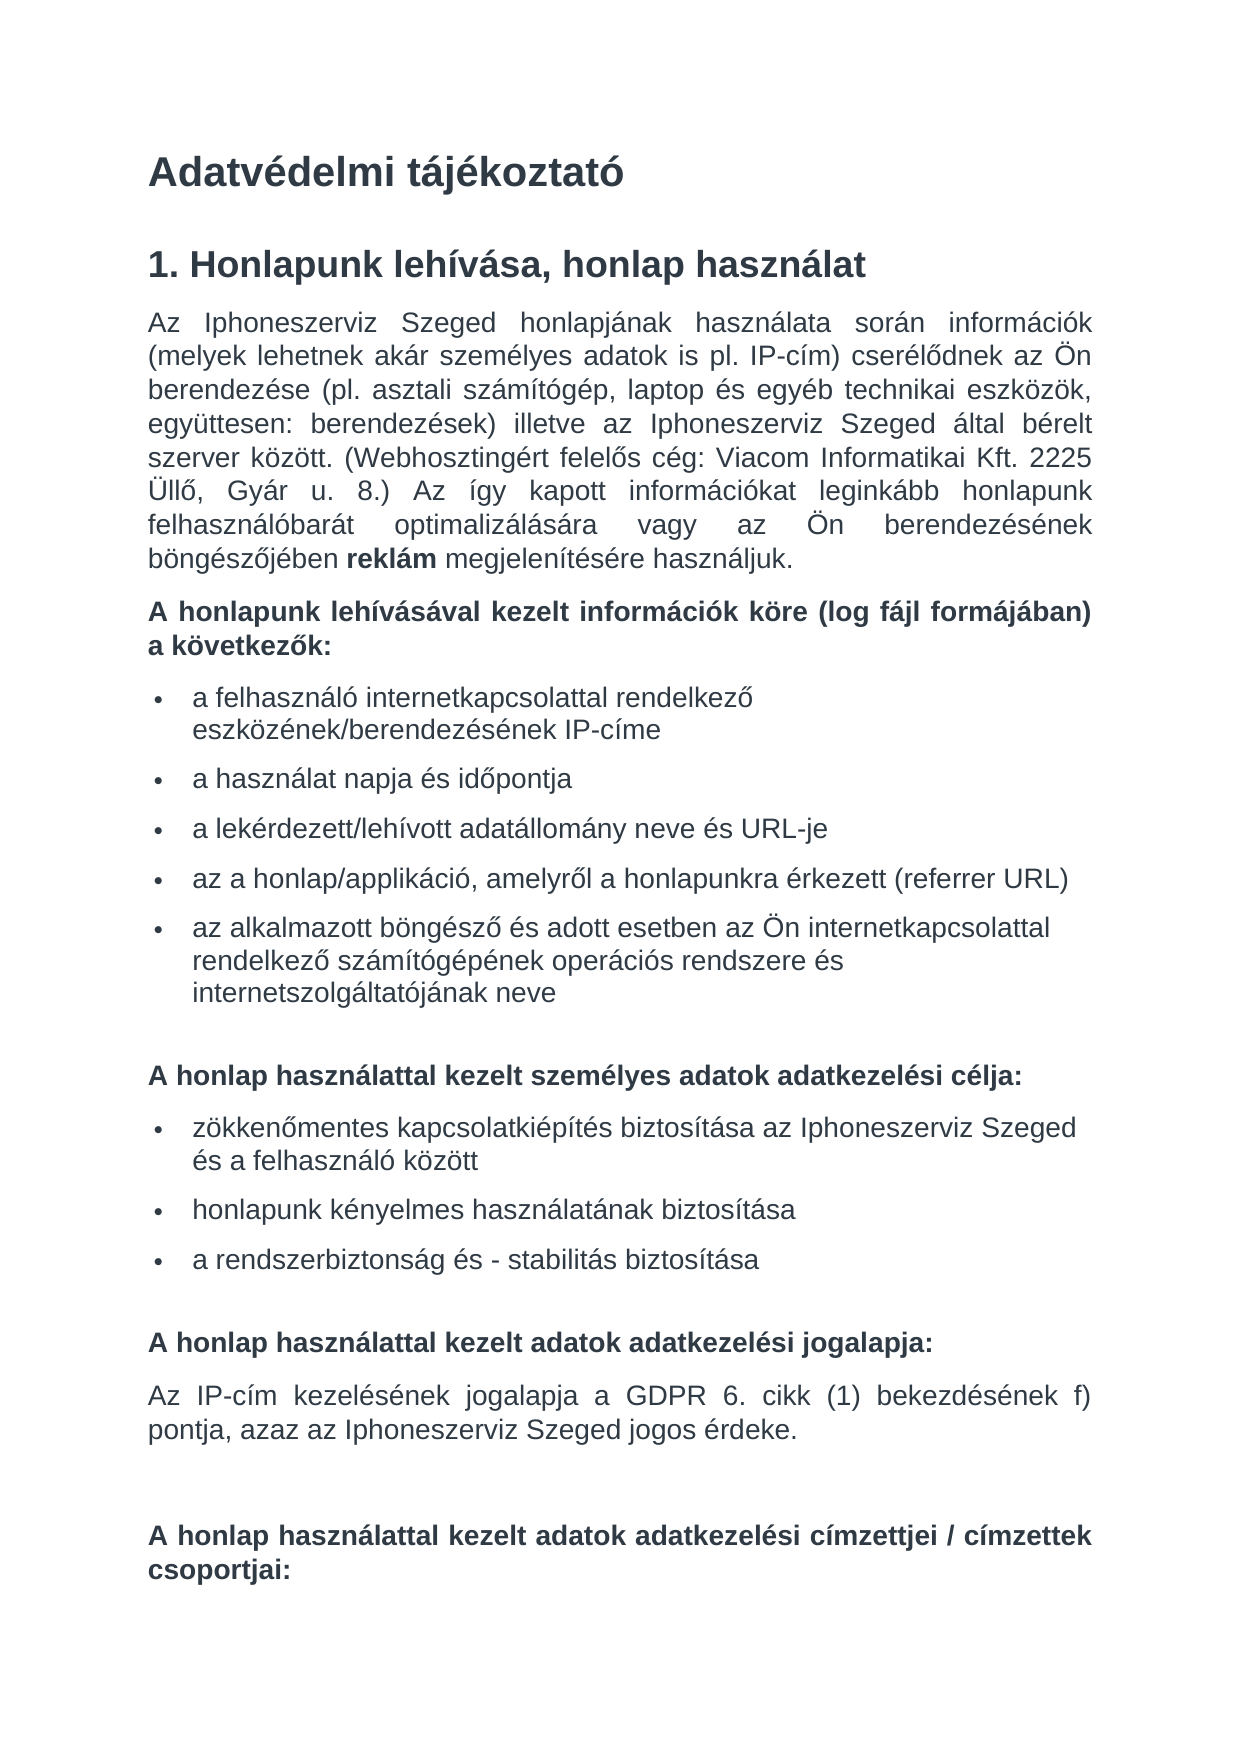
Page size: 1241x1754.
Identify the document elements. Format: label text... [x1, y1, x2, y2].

text A honlap használattal kezelt személyes adatok adatkezelési célja: [148, 1058, 1093, 1092]
list a rendszerbiztonság és - stabilitás biztosítása [154, 1243, 1093, 1275]
list a használat napja és időpontja [154, 762, 1093, 795]
text 1. Honlapunk lehívása, honlap használat [148, 242, 1093, 286]
list a felhasználó internetkapcsolattal rendelkező eszközének/berendezésének IP-címe [154, 681, 1093, 745]
list honlapunk kényelmes használatának biztosítása [154, 1193, 1093, 1226]
text Adatvédelmi tájékoztató [148, 148, 1093, 196]
list az alkalmazott böngésző és adott esetben az Ön internetkapcsolattal rendelkező számítógépének operációs rendszere és internetszolgáltatójának neve [154, 911, 1093, 1008]
text A honlap használattal kezelt adatok adatkezelési címzettjei / címzettek csoportjai: [148, 1518, 1093, 1585]
list a lekérdezett/lehívott adatállomány neve és URL-je [154, 812, 1093, 844]
text Az IP-cím kezelésének jogalapja a GDPR 6. cikk (1) bekezdésének f) pontja, azaz az Iphoneszerviz Szeged jogos érdeke. [148, 1378, 1093, 1445]
text A honlapunk lehívásával kezelt információk köre (log fájl formájában) a következők: [148, 594, 1093, 661]
list zökkenőmentes kapcsolatkiépítés biztosítása az Iphoneszerviz Szeged és a felhasználó között [154, 1111, 1093, 1176]
list az a honlap/applikáció, amelyről a honlapunkra érkezett (referrer URL) [154, 862, 1093, 894]
text A honlap használattal kezelt adatok adatkezelési jogalapja: [148, 1325, 1093, 1358]
text Az Iphoneszerviz Szeged honlapjának használata során információk (melyek lehetnek akár személyes adatok is pl. IP-cím) cserélődnek az Ön berendezése (pl. asztali számítógép, laptop és egyéb technikai eszközök, együttesen: berendezések) illetve az Iphoneszerviz Szeged által bérelt szerver között. (Webhosztingért felelős cég: Viacom Informatikai Kft. 2225 Üllő, Gyár u. 8.) Az így kapott információkat leginkább honlapunk felhasználóbarát optimalizálására vagy az Ön berendezésének böngészőjében reklám megjelenítésére használjuk. [148, 304, 1093, 574]
